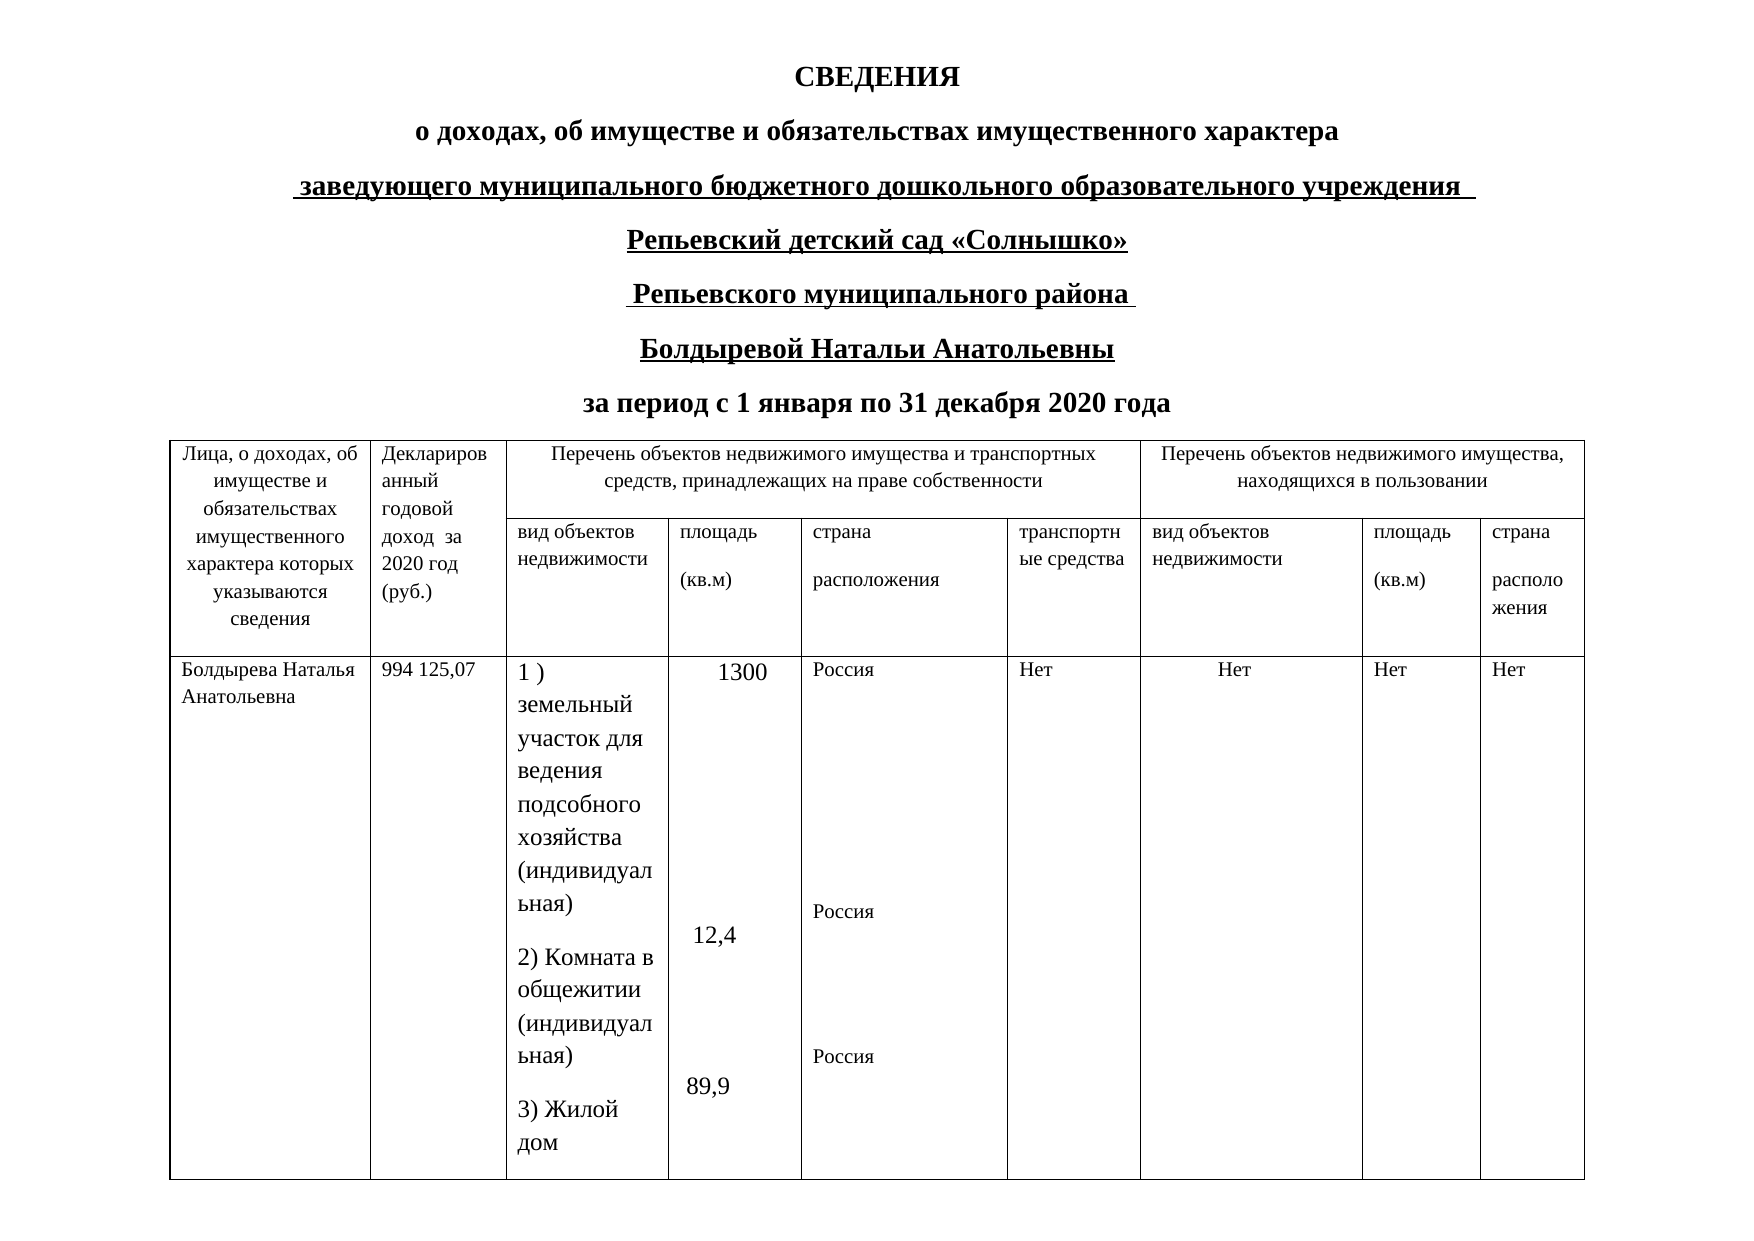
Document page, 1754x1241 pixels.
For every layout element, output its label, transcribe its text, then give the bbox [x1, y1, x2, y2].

table_cell площадь (кв.м) [669, 519, 801, 656]
table_cell Нет [1141, 657, 1362, 1179]
table_cell Нет [1008, 657, 1140, 1179]
text Болдыревой Натальи Анатольевны [59, 331, 1695, 364]
table_cell 994 125,07 [371, 657, 506, 1179]
table_cell 1300 12,4 89,9 [669, 657, 801, 1179]
table_cell площадь (кв.м) [1363, 519, 1480, 656]
table_cell страна расположения [802, 519, 1007, 656]
table_cell вид объектов недвижимости [1141, 519, 1362, 656]
text за период с 1 января по 31 декабря 2020 года [59, 385, 1695, 419]
text СВЕДЕНИЯ [59, 59, 1695, 93]
table_cell транспортные средства [1008, 519, 1140, 656]
table_header Перечень объектов недвижимого имущества и транспортных средств, принадлежащих на праве собственности [507, 441, 1140, 517]
text о доходах, об имуществе и обязательствах имущественного характера [59, 113, 1695, 147]
table_cell страна расположения [1481, 519, 1584, 656]
table_cell Нет [1481, 657, 1584, 1179]
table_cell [171, 657, 370, 1179]
table_cell Нет [1363, 657, 1480, 1179]
table_header Перечень объектов недвижимого имущества, находящихся в пользовании [1141, 441, 1584, 517]
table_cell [802, 657, 1007, 1179]
table_header Лица, о доходах, об имуществе и обязательствах имущественного характера которых указываются сведения [171, 441, 370, 656]
text Репьевский детский сад «Солнышко» [59, 222, 1695, 256]
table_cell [507, 657, 668, 1179]
table_cell вид объектов недвижимости [507, 519, 668, 656]
table_header Декларированный годовой доход за 2020 год (руб.) [371, 441, 506, 656]
text заведующего муниципального бюджетного дошкольного образовательного учреждения [59, 168, 1695, 201]
text Репьевского муниципального района [59, 277, 1695, 310]
